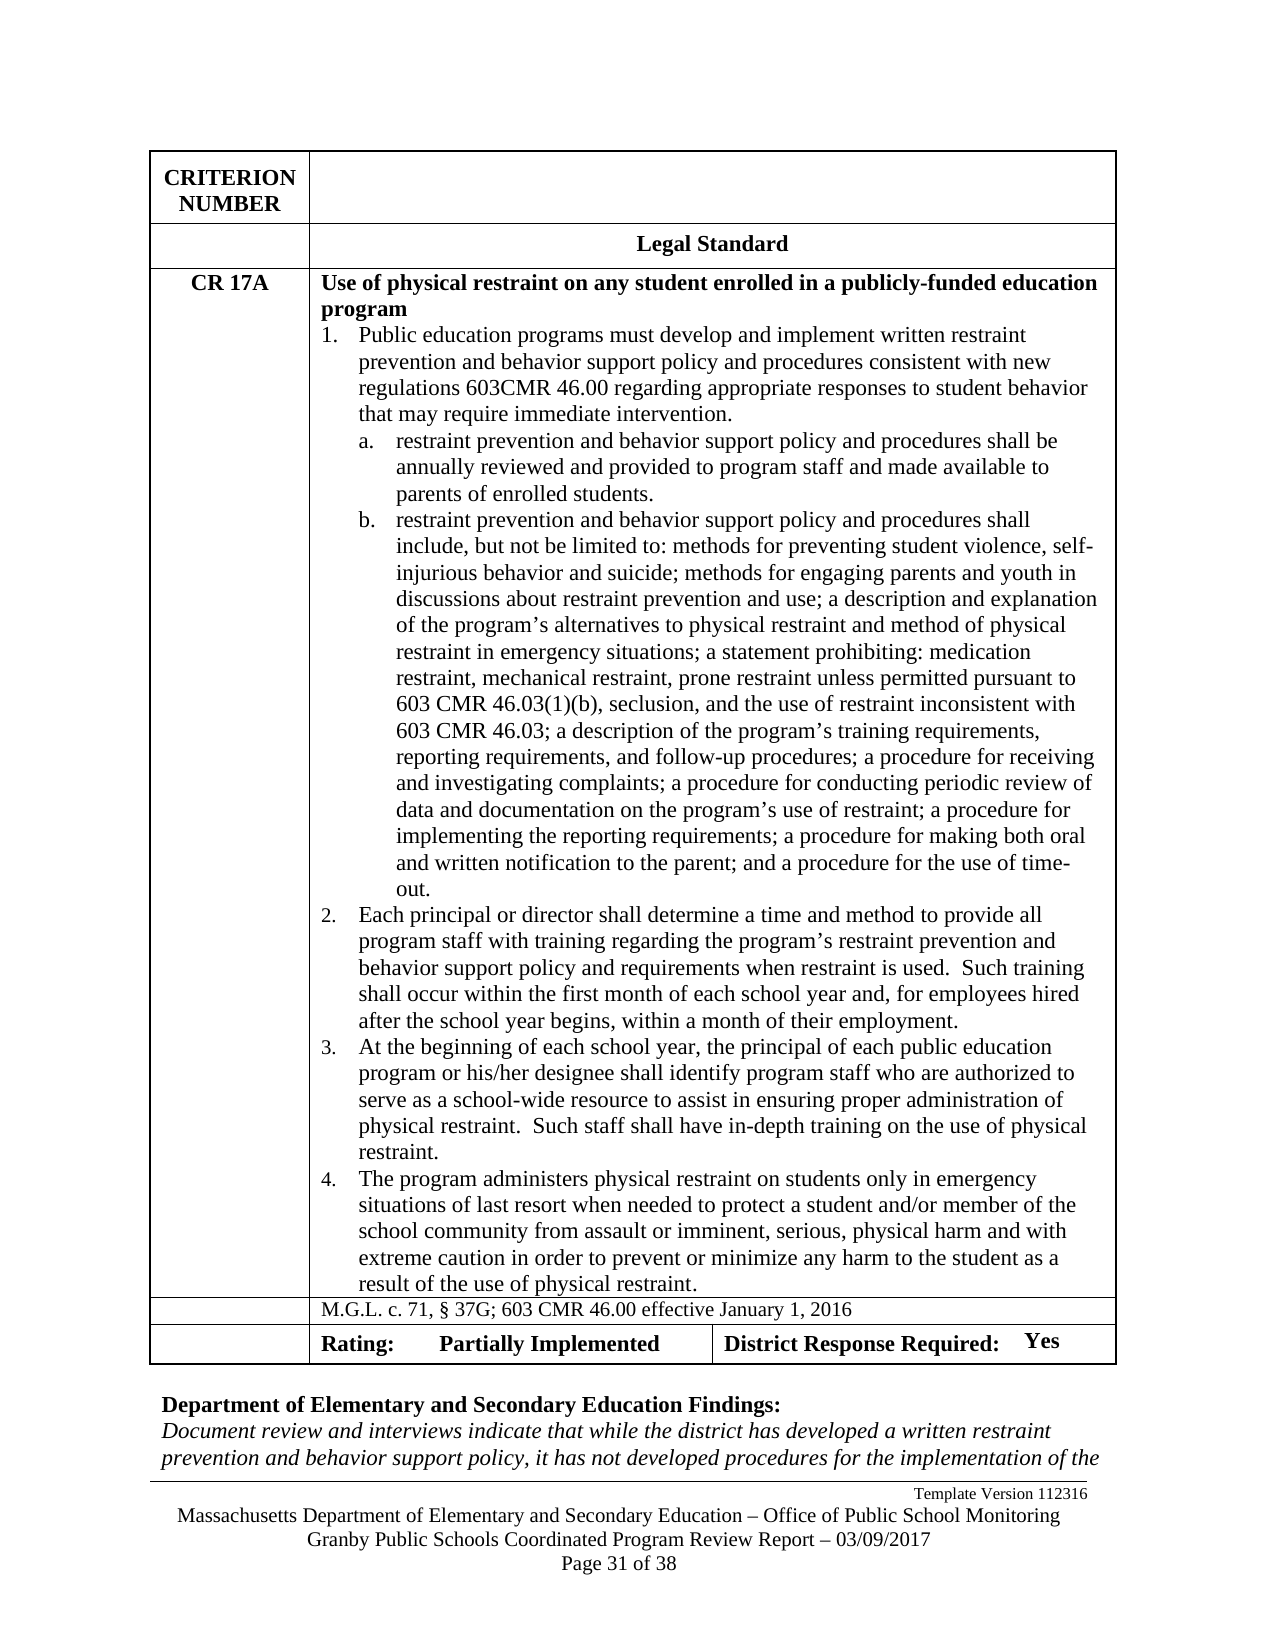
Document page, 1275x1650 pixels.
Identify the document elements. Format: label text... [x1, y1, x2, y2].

table_cell [151, 1298, 309, 1323]
table_header CRITERION NUMBER [151, 152, 309, 223]
table_cell District Response Required: [713, 1325, 1012, 1363]
table_cell Legal Standard [310, 224, 1115, 268]
table_cell Yes [1013, 1325, 1115, 1363]
table_header [310, 152, 1115, 223]
table_cell [151, 224, 309, 268]
table_header Department of Elementary and Secondary Education Findings: [150, 1391, 1116, 1417]
table_cell [151, 1325, 309, 1363]
table_cell Rating: [310, 1325, 422, 1363]
table_cell Use of physical restraint on any student enrolled in a publicly-funded education program Public education programs must develop and implement written restraint prevention and behavior support policy and procedures consistent with new regulations 603CMR 46.00 regarding appropriate responses to student behavior that may require immediate intervention. restraint prevention and behavior support policy and procedures shall be annually reviewed and provided to program staff and made available to parents of enrolled students. restraint prevention and behavior support policy and procedures shall include, but not be limited to: methods for preventing student violence, self-injurious behavior and suicide; methods for engaging parents and youth in discussions about restraint prevention and use; a description and explanation of the program’s alternatives to physical restraint and method of physical restraint in emergency situations; a statement prohibiting: medication restraint, mechanical restraint, prone restraint unless permitted pursuant to 603 CMR 46.03(1)(b), seclusion, and the use of restraint inconsistent with 603 CMR 46.03; a description of the program’s training requirements, reporting requirements, and follow-up procedures; a procedure for receiving and investigating complaints; a procedure for conducting periodic review of data and documentation on the program’s use of restraint; a procedure for implementing the reporting requirements; a procedure for making both oral and written notification to the parent; and a procedure for the use of time-out. Each principal or director shall determine a time and method to provide all program staff with training regarding the program’s restraint prevention and behavior support policy and requirements when restraint is used. Such training shall occur within the first month of each school year and, for employees hired after the school year begins, within a month of their employment. At the beginning of each school year, the principal of each public education program or his/her designee shall identify program staff who are authorized to serve as a school-wide resource to assist in ensuring proper administration of physical restraint. Such staff shall have in-depth training on the use of physical restraint. The program administers physical restraint on students only in emergency situations of last resort when needed to protect a student and/or member of the school community from assault or imminent, serious, physical harm and with extreme caution in order to prevent or minimize any harm to the student as a result of the use of physical restraint. [310, 269, 1115, 1297]
table_cell M.G.L. c. 71, § 37G; 603 CMR 46.00 effective January 1, 2016 [310, 1298, 1115, 1323]
table_cell Partially Implemented [422, 1325, 712, 1363]
table_cell CR 17A [151, 269, 309, 1297]
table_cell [150, 1418, 1116, 1470]
